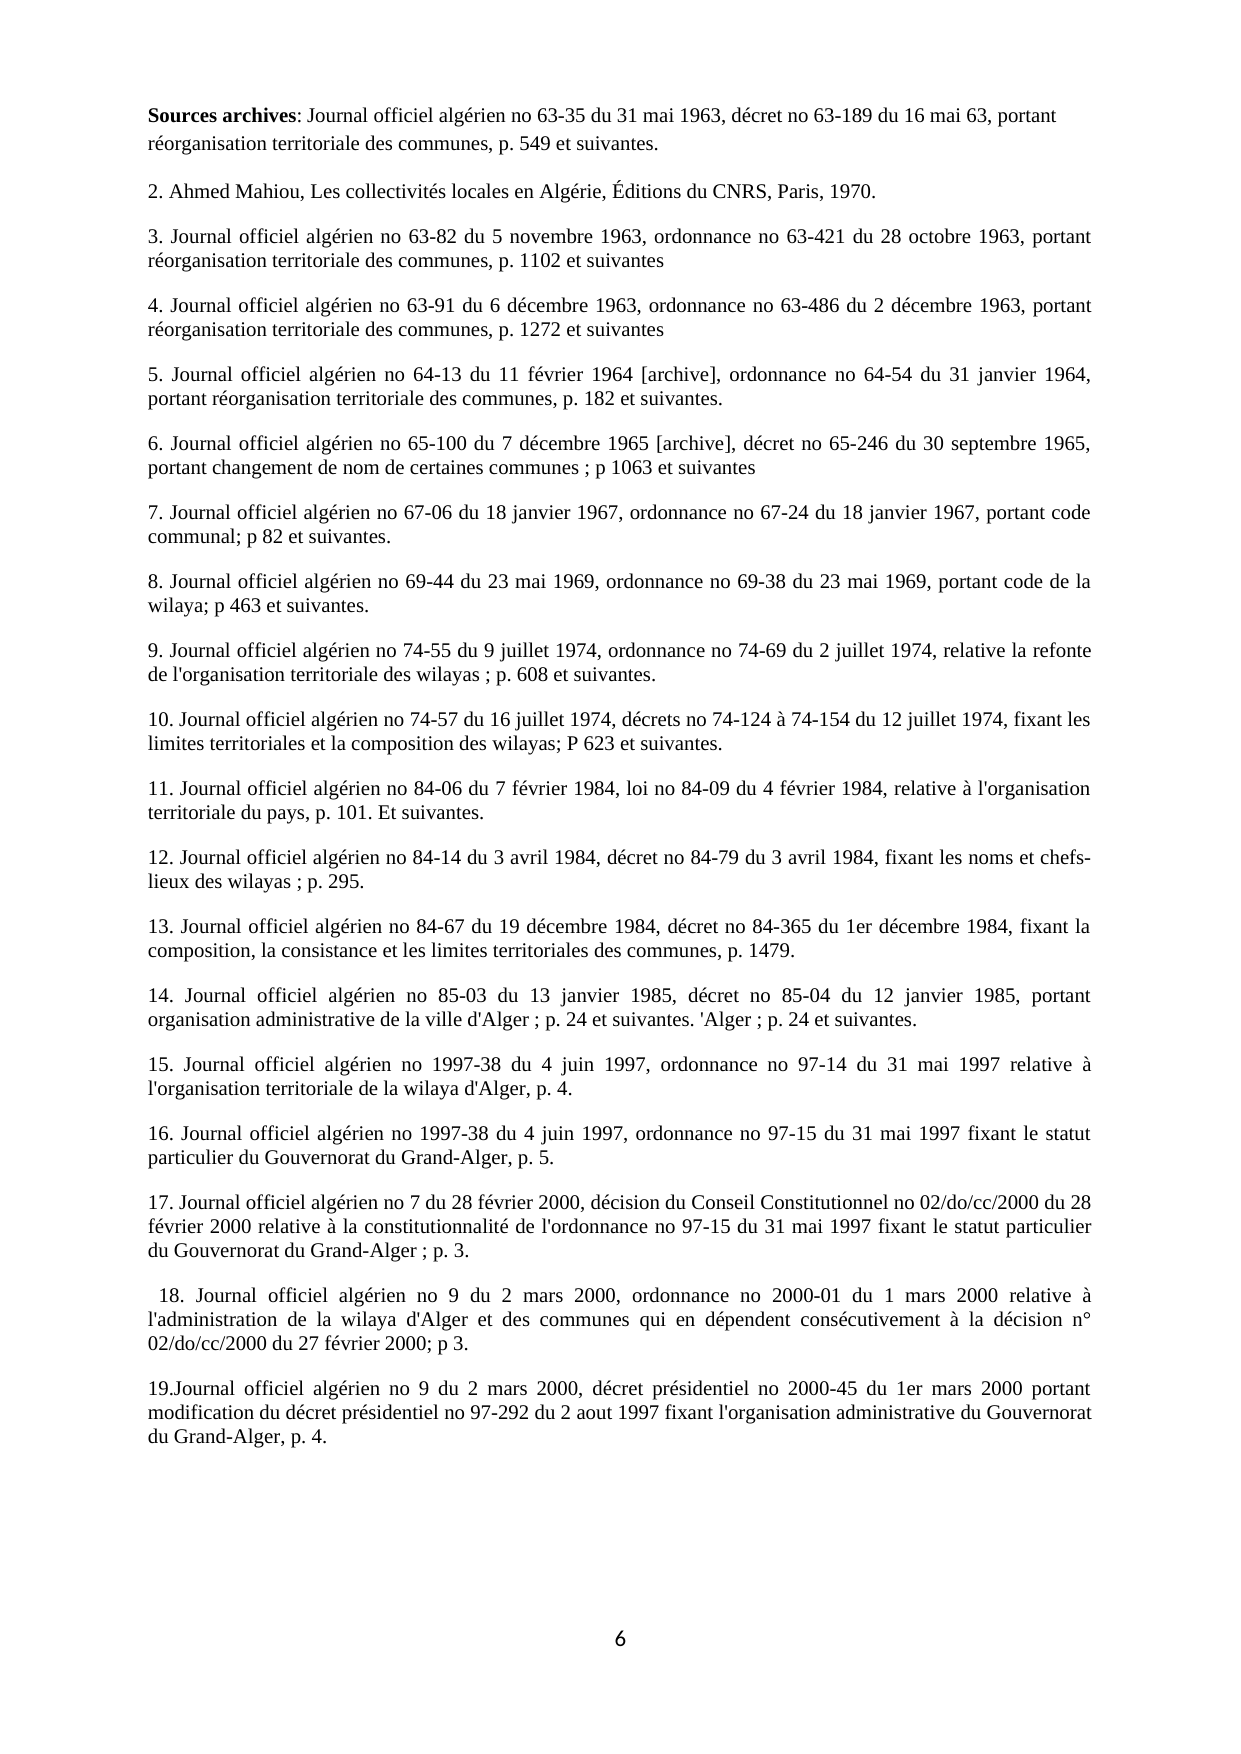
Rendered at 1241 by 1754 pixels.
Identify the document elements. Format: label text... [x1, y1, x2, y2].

text 7. Journal officiel algérien no 67-06 du 18 janvier 1967, ordonnance no 67-24 du 18 janvier 1967, portant code communal; p 82 et suivantes. [148, 500, 1093, 548]
text 10. Journal officiel algérien no 74-57 du 16 juillet 1974, décrets no 74-124 à 74-154 du 12 juillet 1974, fixant les limites territoriales et la composition des wilayas; P 623 et suivantes. [148, 707, 1093, 755]
text 9. Journal officiel algérien no 74-55 du 9 juillet 1974, ordonnance no 74-69 du 2 juillet 1974, relative la refonte de l'organisation territoriale des wilayas ; p. 608 et suivantes. [148, 638, 1093, 686]
text 16. Journal officiel algérien no 1997-38 du 4 juin 1997, ordonnance no 97-15 du 31 mai 1997 fixant le statut particulier du Gouvernorat du Grand-Alger, p. 5. [148, 1121, 1093, 1169]
text 19.Journal officiel algérien no 9 du , décret présidentiel no du 1er mars 2000 portant modification du décret présidentiel no 97-292 du 2 aout 1997 fixant l'organisation administrative du Gouvernorat du Grand-Alger, p. 4. [148, 1376, 1093, 1448]
text 4. Journal officiel algérien no 63-91 du 6 décembre 1963, ordonnance no 63-486 du 2 décembre 1963, portant réorganisation territoriale des communes, p. 1272 et suivantes [148, 293, 1093, 341]
text 18. Journal officiel algérien no 9 du 2 mars 2000, ordonnance no 2000-01 du 1 mars 2000 relative à l'administration de la wilaya d'Alger et des communes qui en dépendent consécutivement à la décision n° 02/do/cc/2000 du 27 février 2000; p 3. [148, 1283, 1093, 1355]
text 13. Journal officiel algérien no 84-67 du 19 décembre 1984, décret no 84-365 du 1er décembre 1984, fixant la composition, la consistance et les limites territoriales des communes, p. 1479. [148, 914, 1093, 962]
text Sources archives: Journal officiel algérien no 63-35 du 31 mai 1963, décret no 63-189 du 16 mai 63, portant réorganisation territoriale des communes, p. 549 et suivantes. [148, 103, 1093, 155]
text 5. Journal officiel algérien no 64-13 du 11 février 1964 [archive], ordonnance no 64-54 du 31 janvier 1964, portant réorganisation territoriale des communes, p. 182 et suivantes. [148, 362, 1093, 410]
text 3. Journal officiel algérien no 63-82 du 5 novembre 1963, ordonnance no 63-421 du 28 octobre 1963, portant réorganisation territoriale des communes, p. 1102 et suivantes [148, 224, 1093, 272]
text 6. Journal officiel algérien no 65-100 du 7 décembre 1965 [archive], décret no 65-246 du 30 septembre 1965, portant changement de nom de certaines communes ; p 1063 et suivantes [148, 431, 1093, 479]
text 8. Journal officiel algérien no 69-44 du 23 mai 1969, ordonnance no 69-38 du 23 mai 1969, portant code de la wilaya; p 463 et suivantes. [148, 569, 1093, 617]
text 12. Journal officiel algérien no 84-14 du 3 avril 1984, décret no 84-79 du 3 avril 1984, fixant les noms et chefs-lieux des wilayas ; p. 295. [148, 845, 1093, 893]
text 17. Journal officiel algérien no 7 du 28 février 2000, décision du Conseil Constitutionnel no 02/do/cc/2000 du 28 février 2000 relative à la constitutionnalité de l'ordonnance no 97-15 du 31 mai 1997 fixant le statut particulier du Gouvernorat du Grand-Alger ; p. 3. [148, 1190, 1093, 1262]
text 14. Journal officiel algérien no 85-03 du 13 janvier 1985, décret no 85-04 du 12 janvier 1985, portant organisation administrative de la ville d'Alger ; p. 24 et suivantes. 'Alger ; p. 24 et suivantes. [148, 983, 1093, 1031]
text 2. Ahmed Mahiou, Les collectivités locales en Algérie, Éditions du CNRS, Paris, 1970. [148, 179, 1093, 203]
text 11. Journal officiel algérien no 84-06 du 7 février 1984, loi no 84-09 du 4 février 1984, relative à l'organisation territoriale du pays, p. 101. Et suivantes. [148, 776, 1093, 824]
text 15. Journal officiel algérien no 1997-38 du 4 juin 1997, ordonnance no 97-14 du 31 mai 1997 relative à l'organisation territoriale de la wilaya d'Alger, p. 4. [148, 1052, 1093, 1100]
